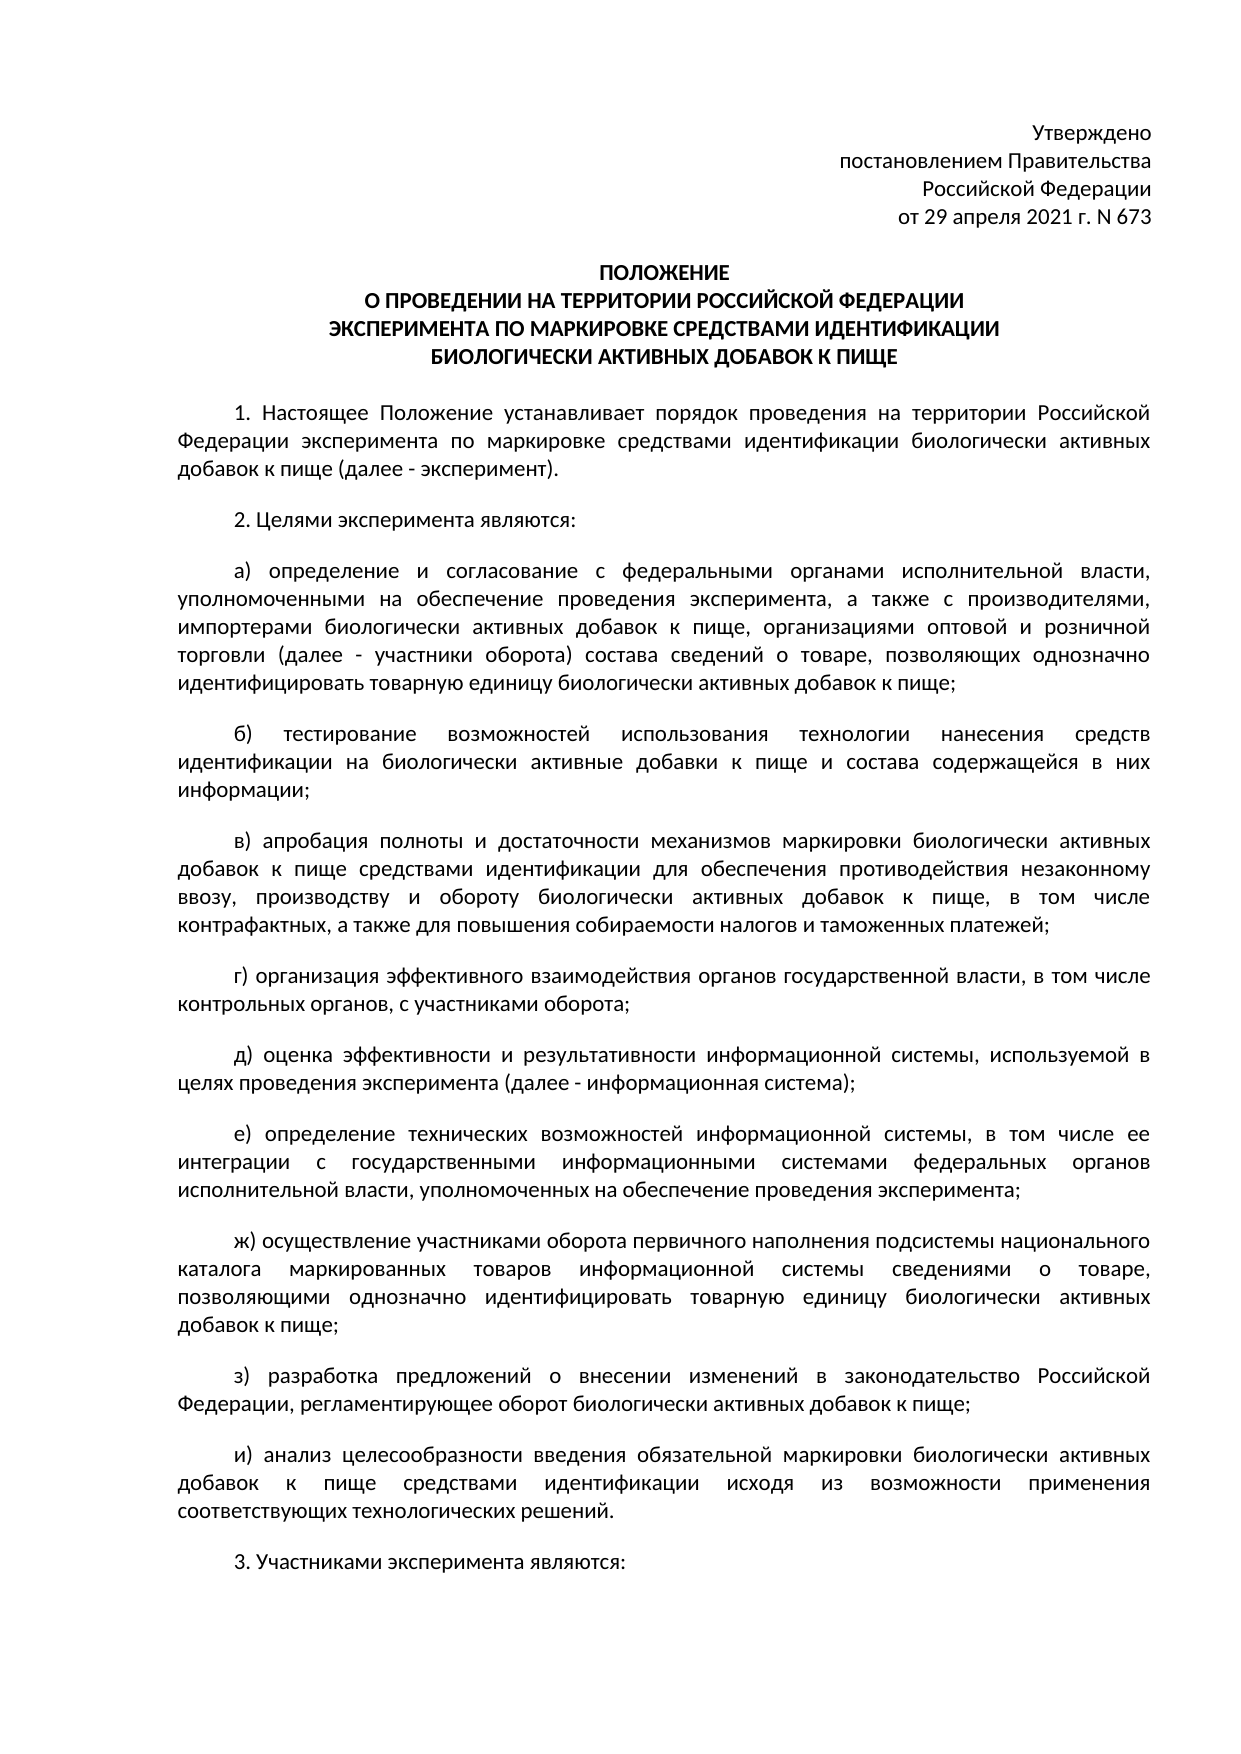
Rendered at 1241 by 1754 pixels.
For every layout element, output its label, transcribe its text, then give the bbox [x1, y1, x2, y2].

text 2. Целями эксперимента являются: [177, 505, 1152, 533]
title ЭКСПЕРИМЕНТА ПО МАРКИРОВКЕ СРЕДСТВАМИ ИДЕНТИФИКАЦИИ [177, 314, 1152, 342]
text з) разработка предложений о внесении изменений в законодательство Российской Федерации, регламентирующее оборот биологически активных добавок к пище; [177, 1361, 1152, 1417]
text 3. Участниками эксперимента являются: [177, 1547, 1152, 1575]
text и) анализ целесообразности введения обязательной маркировки биологически активных добавок к пище средствами идентификации исходя из возможности применения соответствующих технологических решений. [177, 1440, 1152, 1524]
title О ПРОВЕДЕНИИ НА ТЕРРИТОРИИ РОССИЙСКОЙ ФЕДЕРАЦИИ [177, 286, 1152, 314]
text Российской Федерации [177, 174, 1152, 202]
text 1. Настоящее Положение устанавливает порядок проведения на территории Российской Федерации эксперимента по маркировке средствами идентификации биологически активных добавок к пище (далее - эксперимент). [177, 398, 1152, 482]
text в) апробация полноты и достаточности механизмов маркировки биологически активных добавок к пище средствами идентификации для обеспечения противодействия незаконному ввозу, производству и обороту биологически активных добавок к пище, в том числе контрафактных, а также для повышения собираемости налогов и таможенных платежей; [177, 826, 1152, 938]
text е) определение технических возможностей информационной системы, в том числе ее интеграции с государственными информационными системами федеральных органов исполнительной власти, уполномоченных на обеспечение проведения эксперимента; [177, 1119, 1152, 1203]
text постановлением Правительства [177, 146, 1152, 174]
text ж) осуществление участниками оборота первичного наполнения подсистемы национального каталога маркированных товаров информационной системы сведениями о товаре, позволяющими однозначно идентифицировать товарную единицу биологически активных добавок к пище; [177, 1226, 1152, 1338]
text д) оценка эффективности и результативности информационной системы, используемой в целях проведения эксперимента (далее - информационная система); [177, 1040, 1152, 1096]
title ПОЛОЖЕНИЕ [177, 258, 1152, 286]
text г) организация эффективного взаимодействия органов государственной власти, в том числе контрольных органов, с участниками оборота; [177, 961, 1152, 1017]
text б) тестирование возможностей использования технологии нанесения средств идентификации на биологически активные добавки к пище и состава содержащейся в них информации; [177, 719, 1152, 803]
text а) определение и согласование с федеральными органами исполнительной власти, уполномоченными на обеспечение проведения эксперимента, а также с производителями, импортерами биологически активных добавок к пище, организациями оптовой и розничной торговли (далее - участники оборота) состава сведений о товаре, позволяющих однозначно идентифицировать товарную единицу биологически активных добавок к пище; [177, 556, 1152, 696]
title БИОЛОГИЧЕСКИ АКТИВНЫХ ДОБАВОК К ПИЩЕ [177, 342, 1152, 370]
text Утверждено [177, 118, 1152, 146]
text от 29 апреля 2021 г. N 673 [177, 202, 1152, 230]
